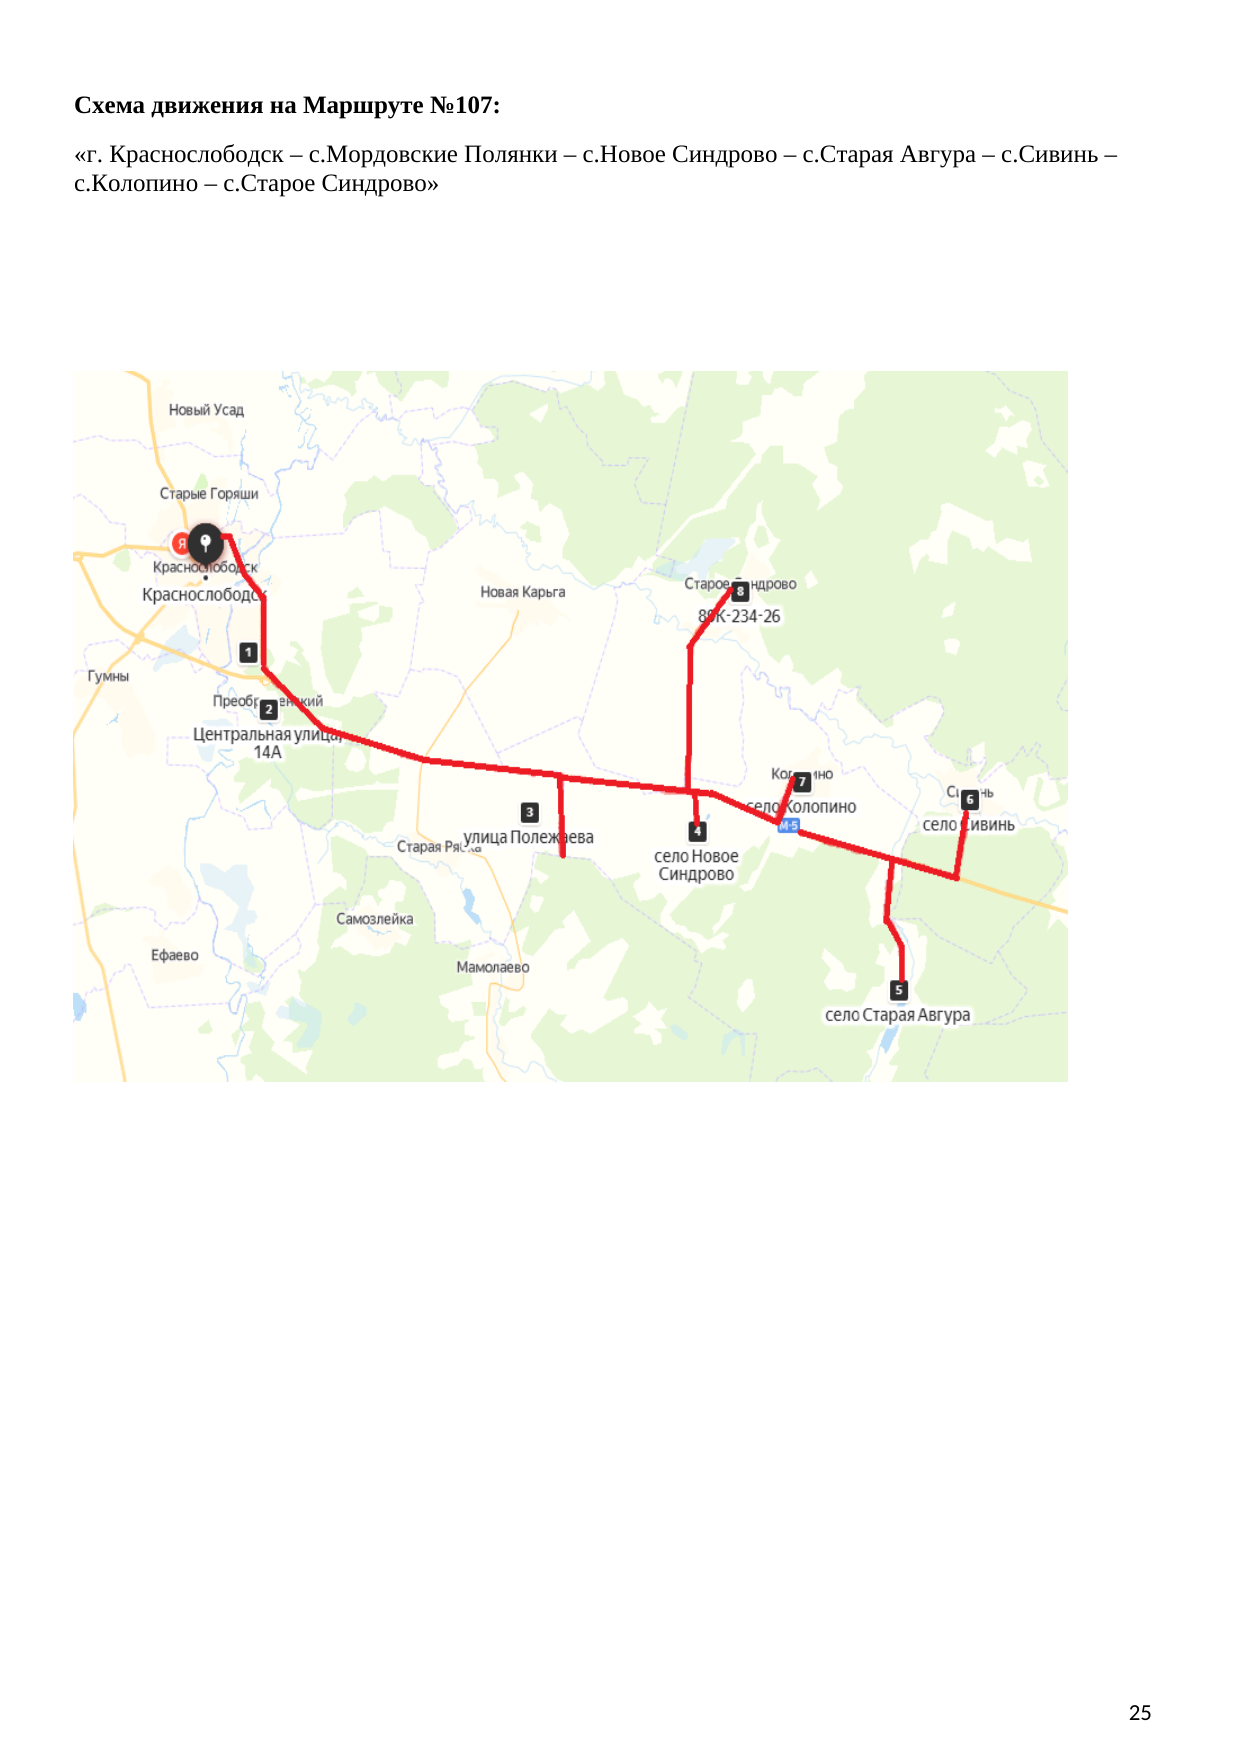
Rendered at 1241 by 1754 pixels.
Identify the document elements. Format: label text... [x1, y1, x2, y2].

text «г. Краснослободск – с.Мордовские Полянки – с.Новое Синдрово – с.Старая Авгура – с.Сивинь – с.Колопино – с.Старое Синдрово» [74, 139, 1167, 197]
picture [73, 371, 1068, 1082]
text Схема движения на Маршруте №107: [74, 90, 1167, 119]
